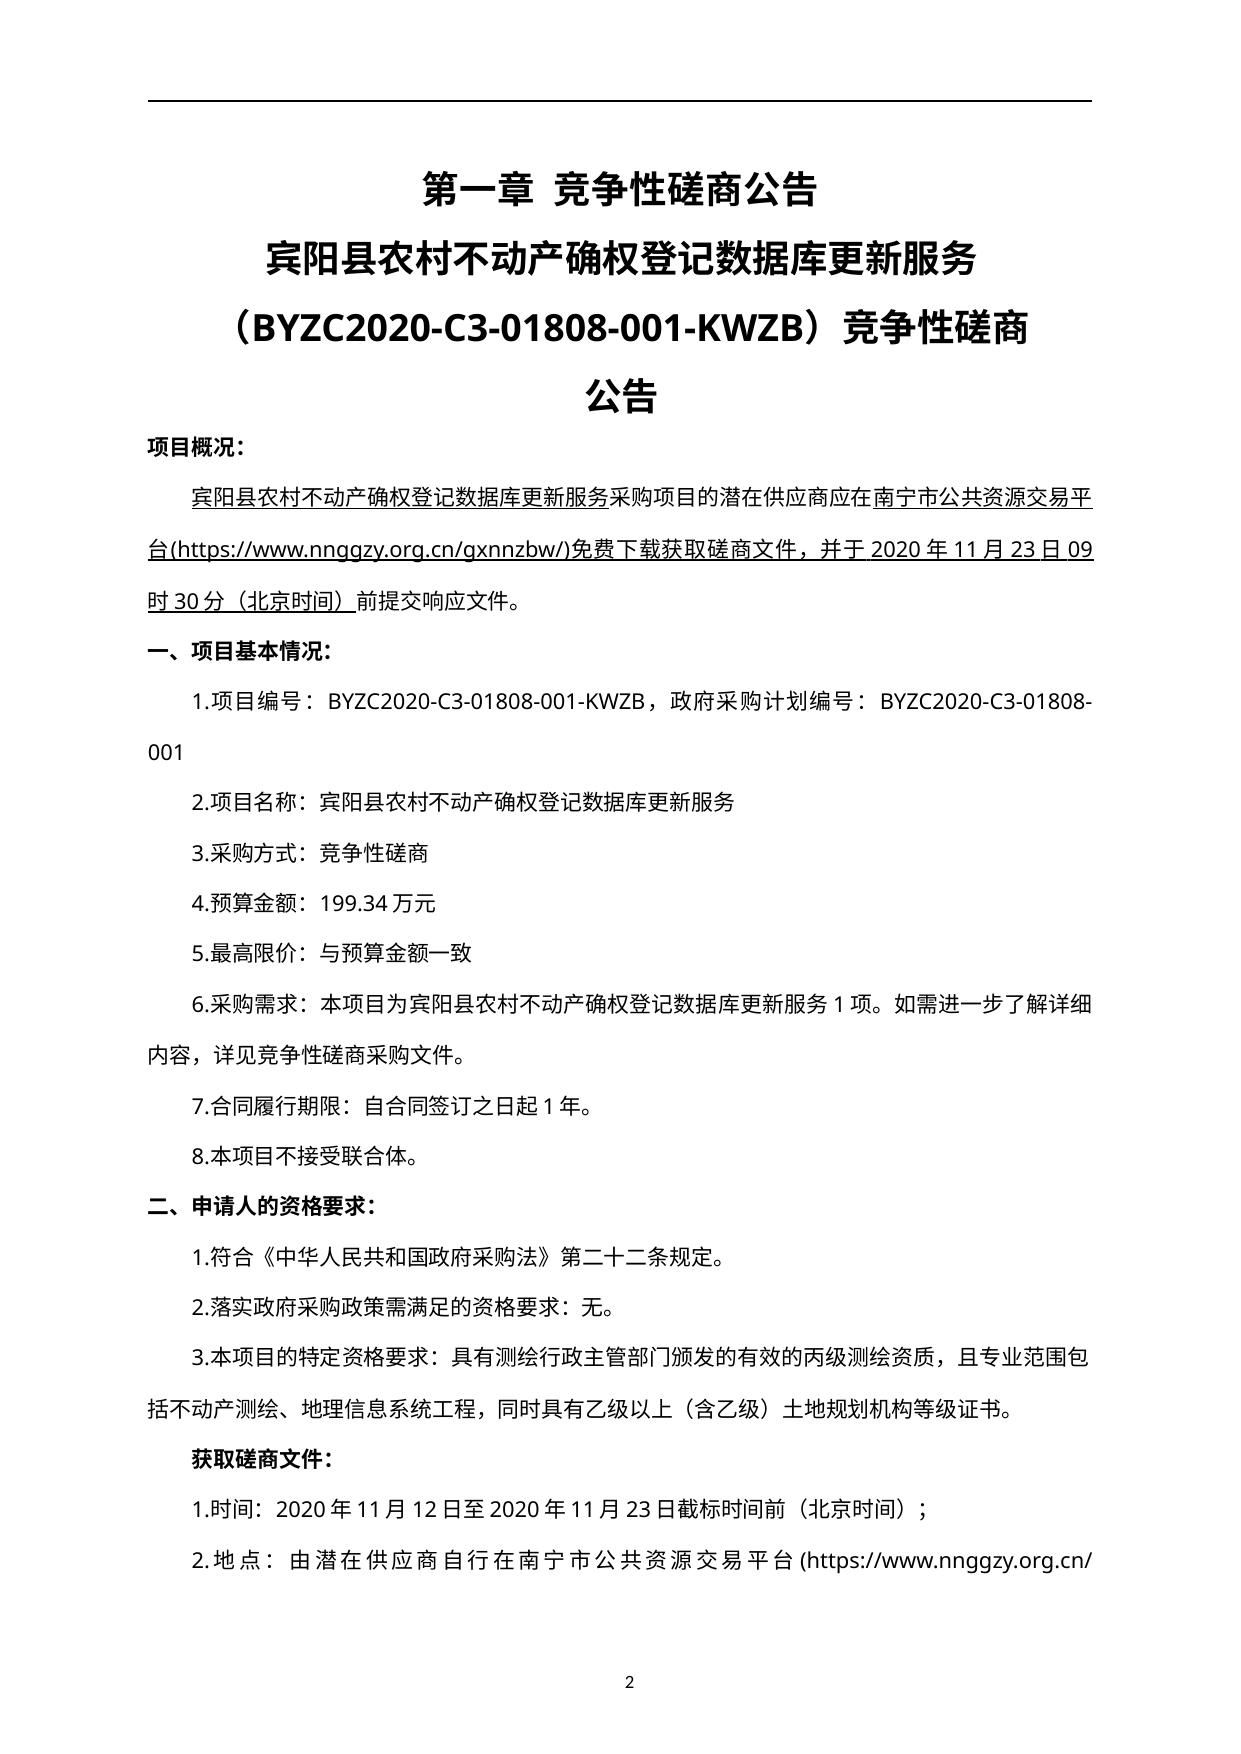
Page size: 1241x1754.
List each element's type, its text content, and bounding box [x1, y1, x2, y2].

text 2.落实政府采购政策需满足的资格要求：无。 [148, 1288, 1092, 1323]
text 1.项目编号：BYZC2020-C3-01808-001-KWZB，政府采购计划编号：BYZC2020-C3-01808-001 [148, 683, 1092, 769]
text 获取磋商文件： [148, 1441, 1092, 1475]
text 8.本项目不接受联合体。 [148, 1138, 1092, 1172]
text 宾阳县农村不动产确权登记数据库更新服务采购项目的潜在供应商应在南宁市公共资源交易平台(https://www.nnggzy.org.cn/gxnnzbw/)免费下载获取磋商文件，并于2020年11月23日09时30分（北京时间）前提交响应文件。 [148, 561, 1092, 617]
text 7.合同履行期限：自合同签订之日起1年。 [148, 1087, 1092, 1122]
text 2.项目名称：宾阳县农村不动产确权登记数据库更新服务 [148, 784, 1092, 818]
text 4.预算金额：199.34万元 [148, 885, 1092, 919]
text 1.符合《中华人民共和国政府采购法》第二十二条规定。 [148, 1238, 1092, 1273]
text 第一章 竞争性磋商公告 [148, 153, 1092, 222]
text 宾阳县农村不动产确权登记数据库更新服务采购项目的潜在供应商应在南宁市公共资源交易平台(https://www.nnggzy.org.cn/gxnnzbw/)免费下载获取磋商文件，并于2020年11月23日09时30分（北京时间）前提交响应文件。 [148, 479, 1092, 559]
text 3.采购方式：竞争性磋商 [148, 834, 1092, 869]
list 项目基本情况： [148, 633, 1092, 667]
text 项目概况： [148, 429, 1092, 463]
list 申请人的资格要求： [148, 1188, 1092, 1222]
text 3.本项目的特定资格要求：具有测绘行政主管部门颁发的有效的丙级测绘资质，且专业范围包括不动产测绘、地理信息系统工程，同时具有乙级以上（含乙级）土地规划机构等级证书。 [148, 1339, 1092, 1425]
text 6.采购需求：本项目为宾阳县农村不动产确权登记数据库更新服务1项。如需进一步了解详细内容，详见竞争性磋商采购文件。 [148, 985, 1092, 1071]
text 宾阳县农村不动产确权登记数据库更新服务（BYZC2020-C3-01808-001-KWZB）竞争性磋商公告 [209, 222, 1034, 429]
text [148, 1541, 1092, 1576]
text 5.最高限价：与预算金额一致 [148, 935, 1092, 969]
text 1.时间：2020年11月12日至2020年11月23日截标时间前（北京时间）； [148, 1491, 1092, 1526]
